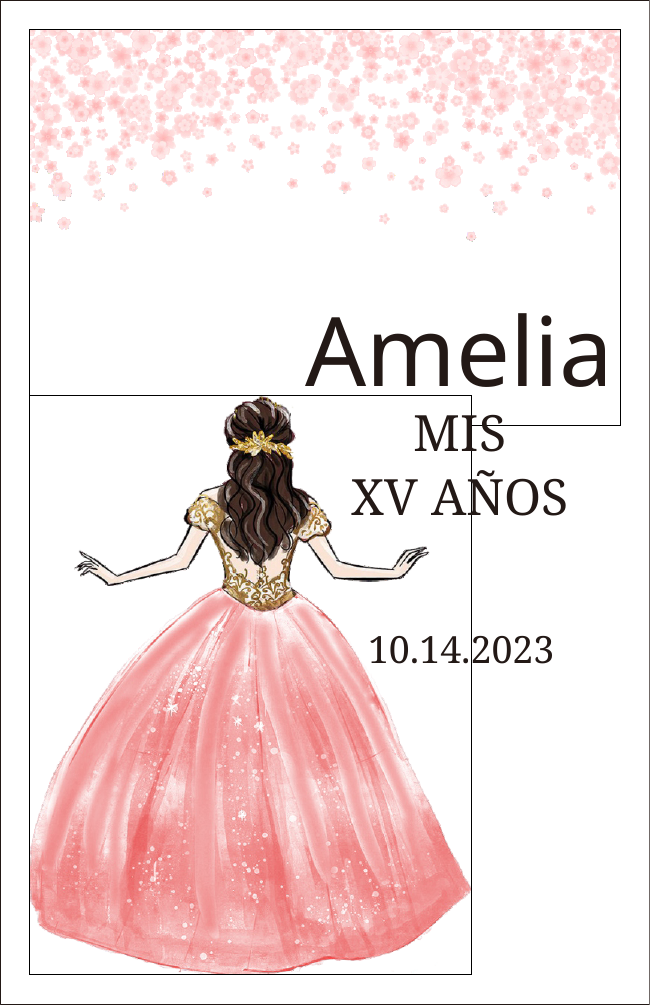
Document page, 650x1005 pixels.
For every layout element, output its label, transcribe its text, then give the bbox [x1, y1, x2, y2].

text 10.14.2023 [308, 624, 614, 675]
text Amelia [304, 292, 614, 410]
picture [30, 30, 620, 425]
picture [30, 396, 471, 974]
text XV AÑOS [306, 462, 614, 530]
subtitle MIS [306, 410, 614, 462]
